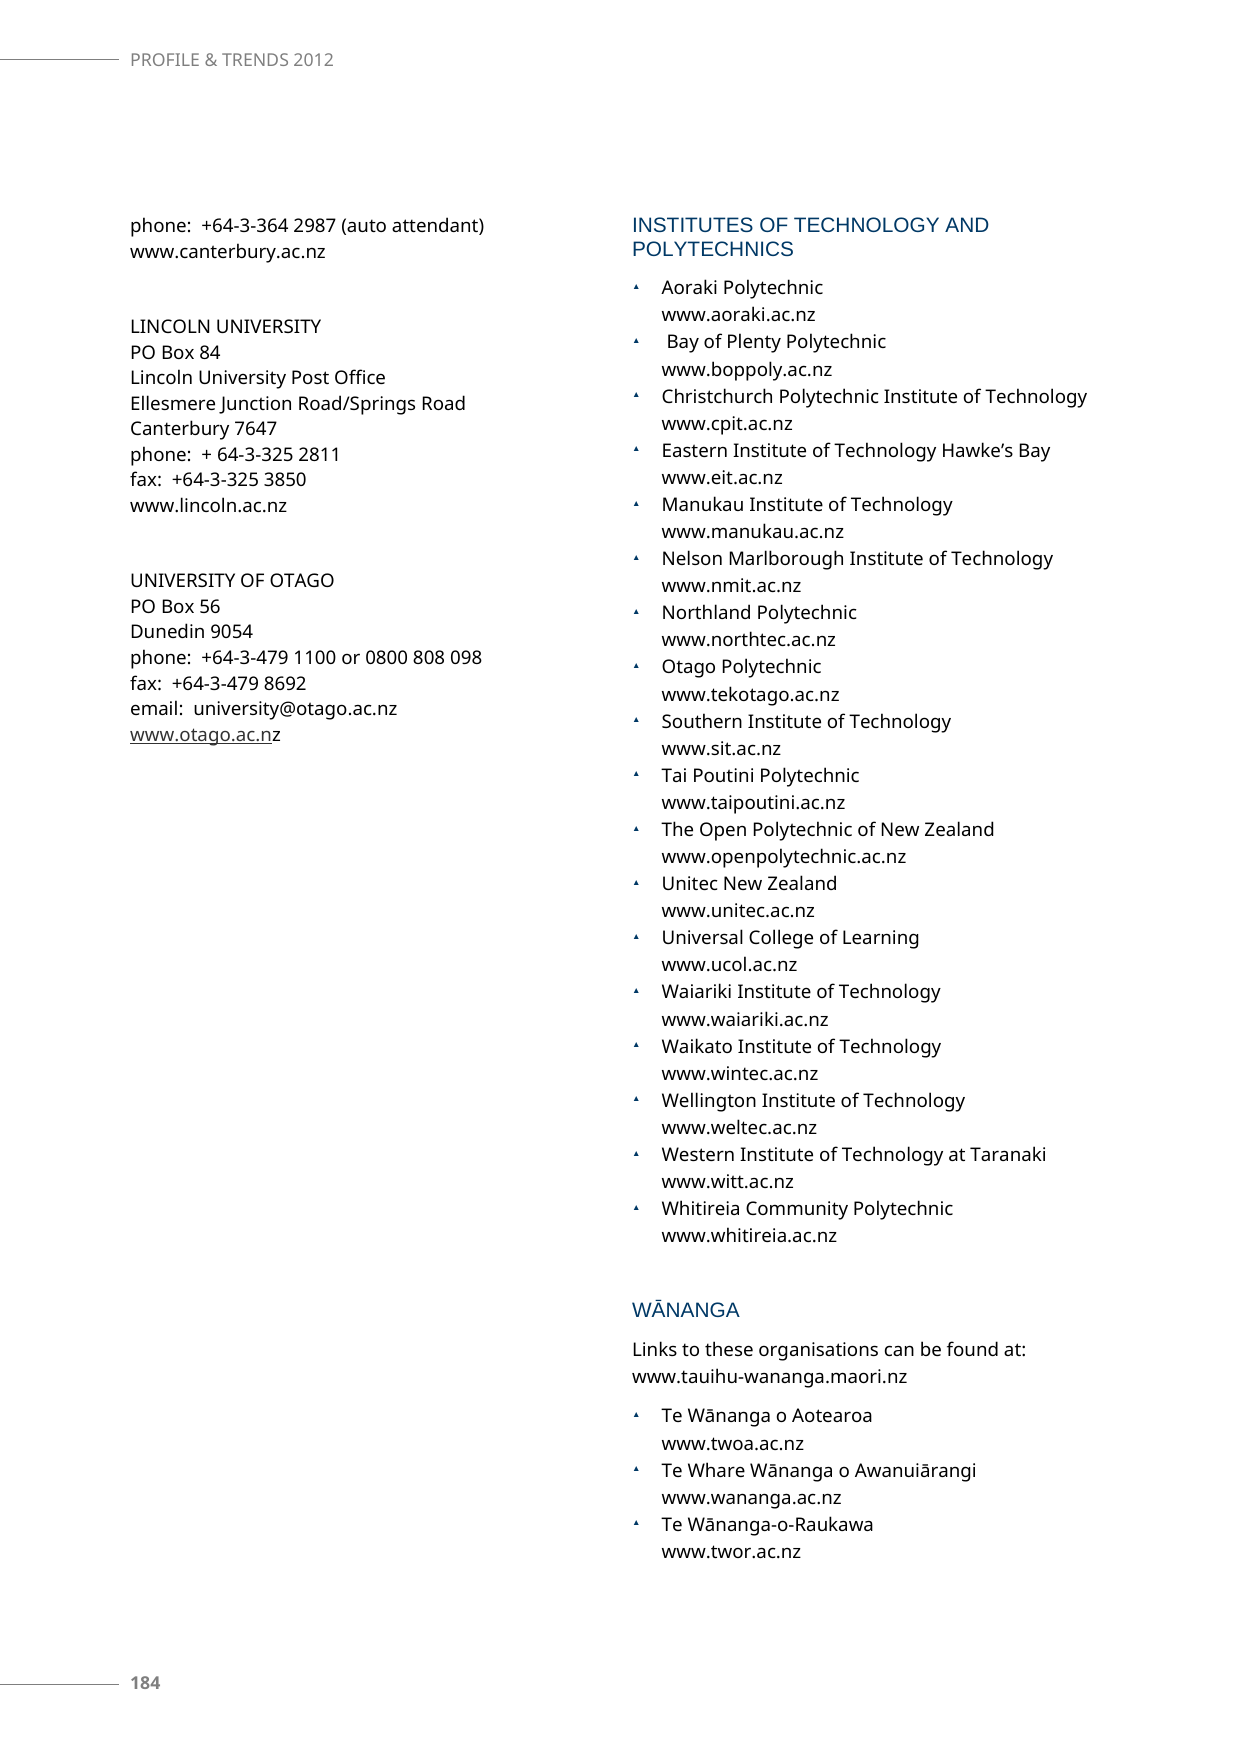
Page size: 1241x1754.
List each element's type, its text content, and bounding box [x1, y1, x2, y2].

text Waiariki Institute of Technology [632, 977, 1093, 1004]
list www.tauihu-wananga.maori.nz [632, 1362, 1093, 1389]
text Te Whare Wānanga o Awanuiārangi [632, 1455, 1093, 1482]
list www.witt.ac.nz [661, 1167, 1093, 1194]
text Eastern Institute of Technology Hawke’s Bay [632, 436, 1093, 463]
list www.wintec.ac.nz [661, 1058, 1093, 1086]
text Bay of Plenty Polytechnic [632, 327, 1093, 354]
list www.ucol.ac.nz [661, 950, 1093, 977]
text Unitec New Zealand [632, 869, 1093, 896]
text Nelson Marlborough Institute of Technology [632, 544, 1093, 571]
list www.manukau.ac.nz [661, 517, 1093, 544]
list www.twor.ac.nz [661, 1537, 1093, 1564]
list www.northtec.ac.nz [661, 625, 1093, 652]
text Te Wānanga o Aotearoa [632, 1401, 1093, 1428]
text lincoln University PO Box 84 Lincoln University Post Office Ellesmere Junction Road/Springs Road Canterbury 7647 phone: + 64-3-325 2811 fax: +64-3-325 3850 www.lincoln.ac.nz [130, 314, 591, 518]
text Christchurch Polytechnic Institute of Technology [632, 381, 1093, 408]
list www.sit.ac.nz [661, 733, 1093, 761]
list www.waiariki.ac.nz [661, 1004, 1093, 1031]
list www.boppoly.ac.nz [661, 354, 1093, 381]
list www.weltec.ac.nz [661, 1113, 1093, 1140]
text Te Wānanga-o-Raukawa [632, 1509, 1093, 1537]
text PO Box 56 Dunedin 9054 phone: +64-3-479 1100 or 0800 808 098 fax: +64-3-479 8692 [130, 593, 591, 695]
text Whitireia Community Polytechnic [632, 1194, 1093, 1221]
text Tai Poutini Polytechnic [632, 761, 1093, 788]
list www.eit.ac.nz [661, 463, 1093, 490]
list www.whitireia.ac.nz [661, 1221, 1093, 1248]
text Southern Institute of Technology [632, 706, 1093, 733]
list www.openpolytechnic.ac.nz [661, 842, 1093, 869]
list www.taipoutini.ac.nz [661, 788, 1093, 815]
text UNIVERSITY OF OTAGO [130, 568, 591, 593]
subtitle Wānanga [632, 1298, 1075, 1322]
text The Open Polytechnic of New Zealand [632, 815, 1093, 842]
text Universal College of Learning [632, 923, 1093, 950]
list www.unitec.ac.nz [661, 896, 1093, 923]
text Northland Polytechnic [632, 598, 1093, 625]
text Links to these organisations can be found at: [632, 1334, 1093, 1362]
text Wellington Institute of Technology [632, 1086, 1093, 1113]
list www.twoa.ac.nz [661, 1428, 1093, 1455]
text Manukau Institute of Technology [632, 490, 1093, 517]
subtitle Institutes of technology and polytechnics [632, 213, 1075, 261]
text Western Institute of Technology at Taranaki [632, 1140, 1093, 1167]
list www.tekotago.ac.nz [661, 679, 1093, 706]
text Waikato Institute of Technology [632, 1031, 1093, 1058]
list www.nmit.ac.nz [661, 571, 1093, 598]
text Otago Polytechnic [632, 652, 1093, 679]
list www.wananga.ac.nz [661, 1482, 1093, 1509]
list www.cpit.ac.nz [661, 408, 1093, 436]
text email: university@otago.ac.nz www.otago.ac.nz [130, 695, 591, 746]
text Aoraki Polytechnic [632, 273, 1093, 300]
list www.aoraki.ac.nz [661, 300, 1093, 327]
